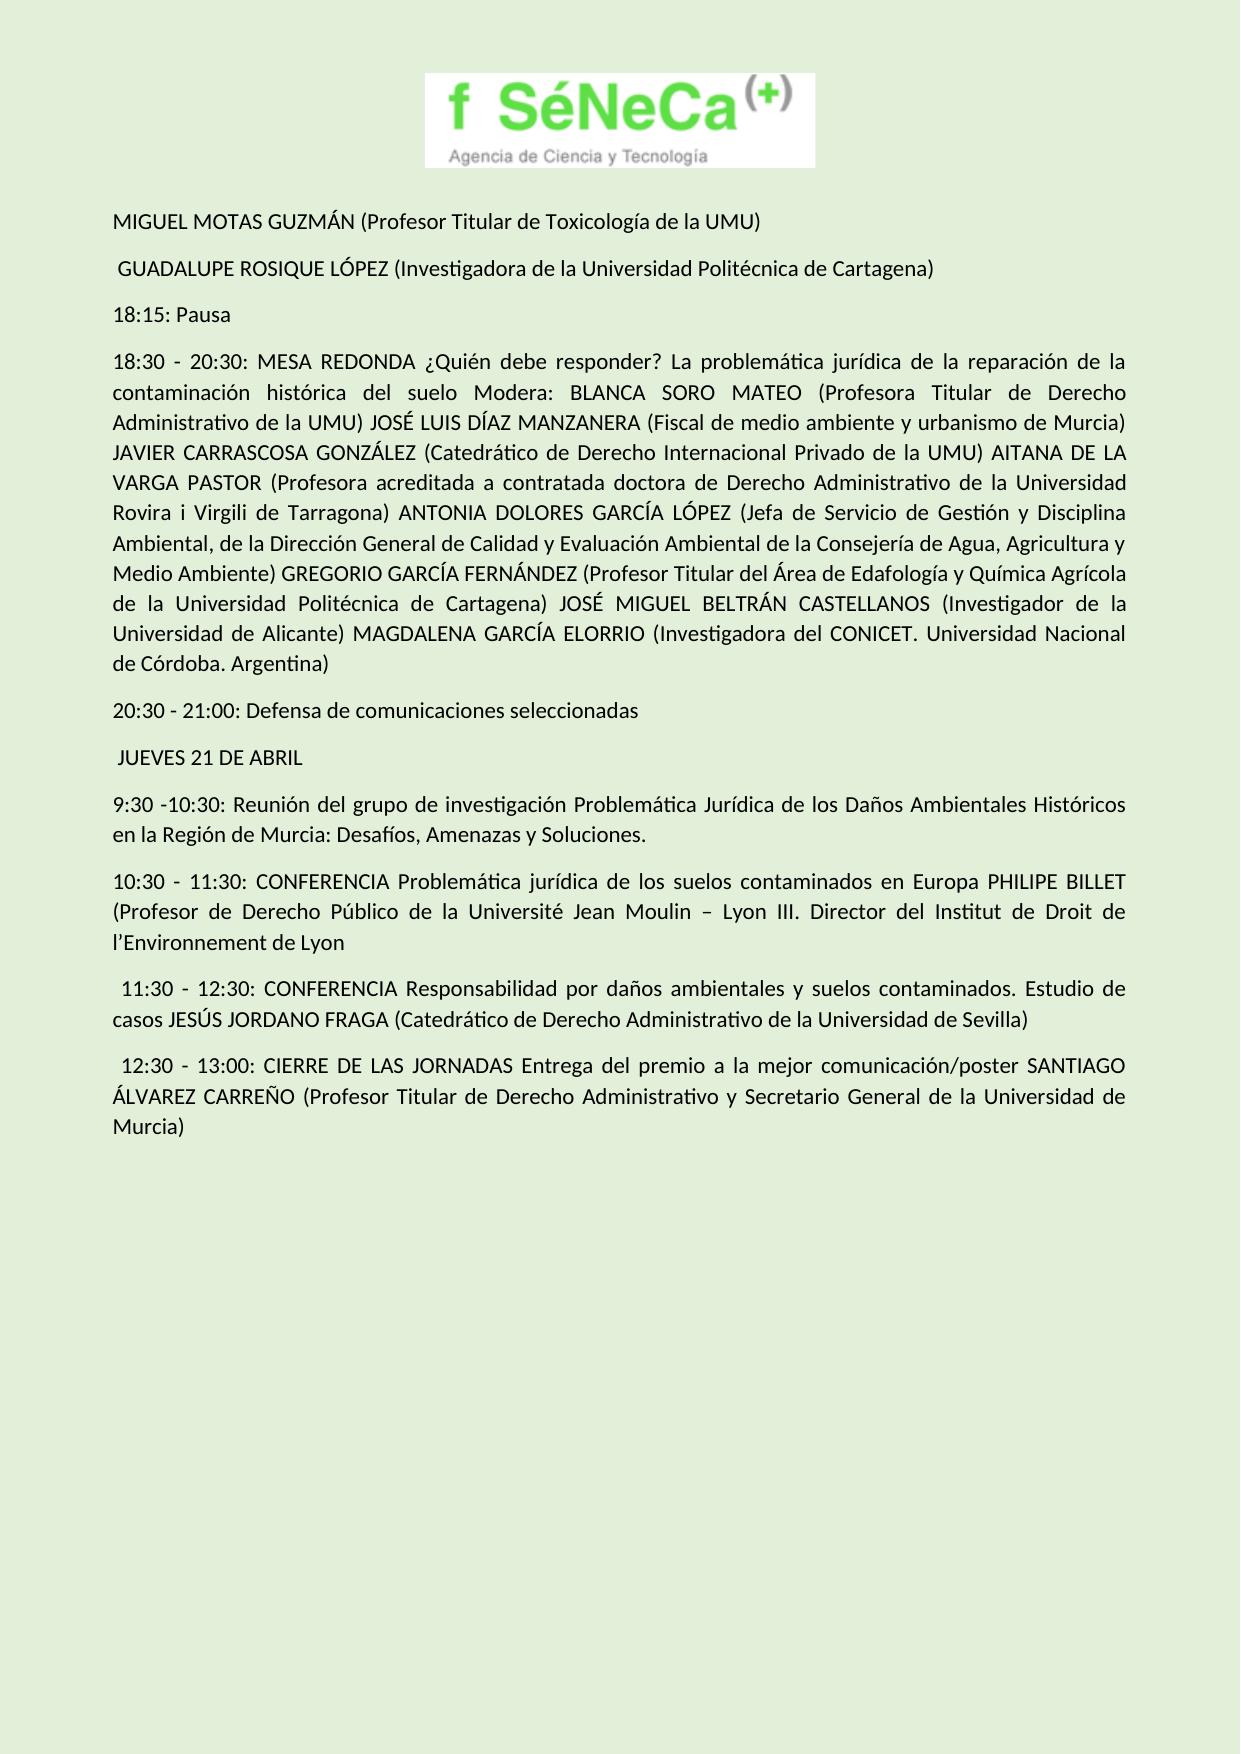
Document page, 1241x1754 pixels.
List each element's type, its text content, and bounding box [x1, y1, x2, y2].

text 20:30 - 21:00: Defensa de comunicaciones seleccionadas [112, 696, 1128, 724]
text GUADALUPE ROSIQUE LÓPEZ (Investigadora de la Universidad Politécnica de Cartagena) [112, 254, 1128, 282]
text 12:30 - 13:00: CIERRE DE LAS JORNADAS Entrega del premio a la mejor comunicación/poster SANTIAGO ÁLVAREZ CARREÑO (Profesor Titular de Derecho Administrativo y Secretario General de la Universidad de Murcia) [112, 1052, 1128, 1140]
text 18:15: Pausa [112, 301, 1128, 328]
text MIGUEL MOTAS GUZMÁN (Profesor Titular de Toxicología de la UMU) [112, 207, 1128, 235]
text 10:30 - 11:30: CONFERENCIA Problemática jurídica de los suelos contaminados en Europa PHILIPE BILLET (Profesor de Derecho Público de la Université Jean Moulin – Lyon III. Director del Institut de Droit de l’Environnement de Lyon [112, 867, 1128, 956]
text 9:30 -10:30: Reunión del grupo de investigación Problemática Jurídica de los Daños Ambientales Históricos en la Región de Murcia: Desafíos, Amenazas y Soluciones. [112, 790, 1128, 848]
text 11:30 - 12:30: CONFERENCIA Responsabilidad por daños ambientales y suelos contaminados. Estudio de casos JESÚS JORDANO FRAGA (Catedrático de Derecho Administrativo de la Universidad de Sevilla) [112, 974, 1128, 1033]
picture [424, 73, 816, 168]
text 18:30 - 20:30: MESA REDONDA ¿Quién debe responder? La problemática jurídica de la reparación de la contaminación histórica del suelo Modera: BLANCA SORO MATEO (Profesora Titular de Derecho Administrativo de la UMU) JOSÉ LUIS DÍAZ MANZANERA (Fiscal de medio ambiente y urbanismo de Murcia) JAVIER CARRASCOSA GONZÁLEZ (Catedrático de Derecho Internacional Privado de la UMU) AITANA DE LA VARGA PASTOR (Profesora acreditada a contratada doctora de Derecho Administrativo de la Universidad Rovira i Virgili de Tarragona) ANTONIA DOLORES GARCÍA LÓPEZ (Jefa de Servicio de Gestión y Disciplina Ambiental, de la Dirección General de Calidad y Evaluación Ambiental de la Consejería de Agua, Agricultura y Medio Ambiente) GREGORIO GARCÍA FERNÁNDEZ (Profesor Titular del Área de Edafología y Química Agrícola de la Universidad Politécnica de Cartagena) JOSÉ MIGUEL BELTRÁN CASTELLANOS (Investigador de la Universidad de Alicante) MAGDALENA GARCÍA ELORRIO (Investigadora del CONICET. Universidad Nacional de Córdoba. Argentina) [112, 347, 1128, 677]
text JUEVES 21 DE ABRIL [112, 743, 1128, 771]
